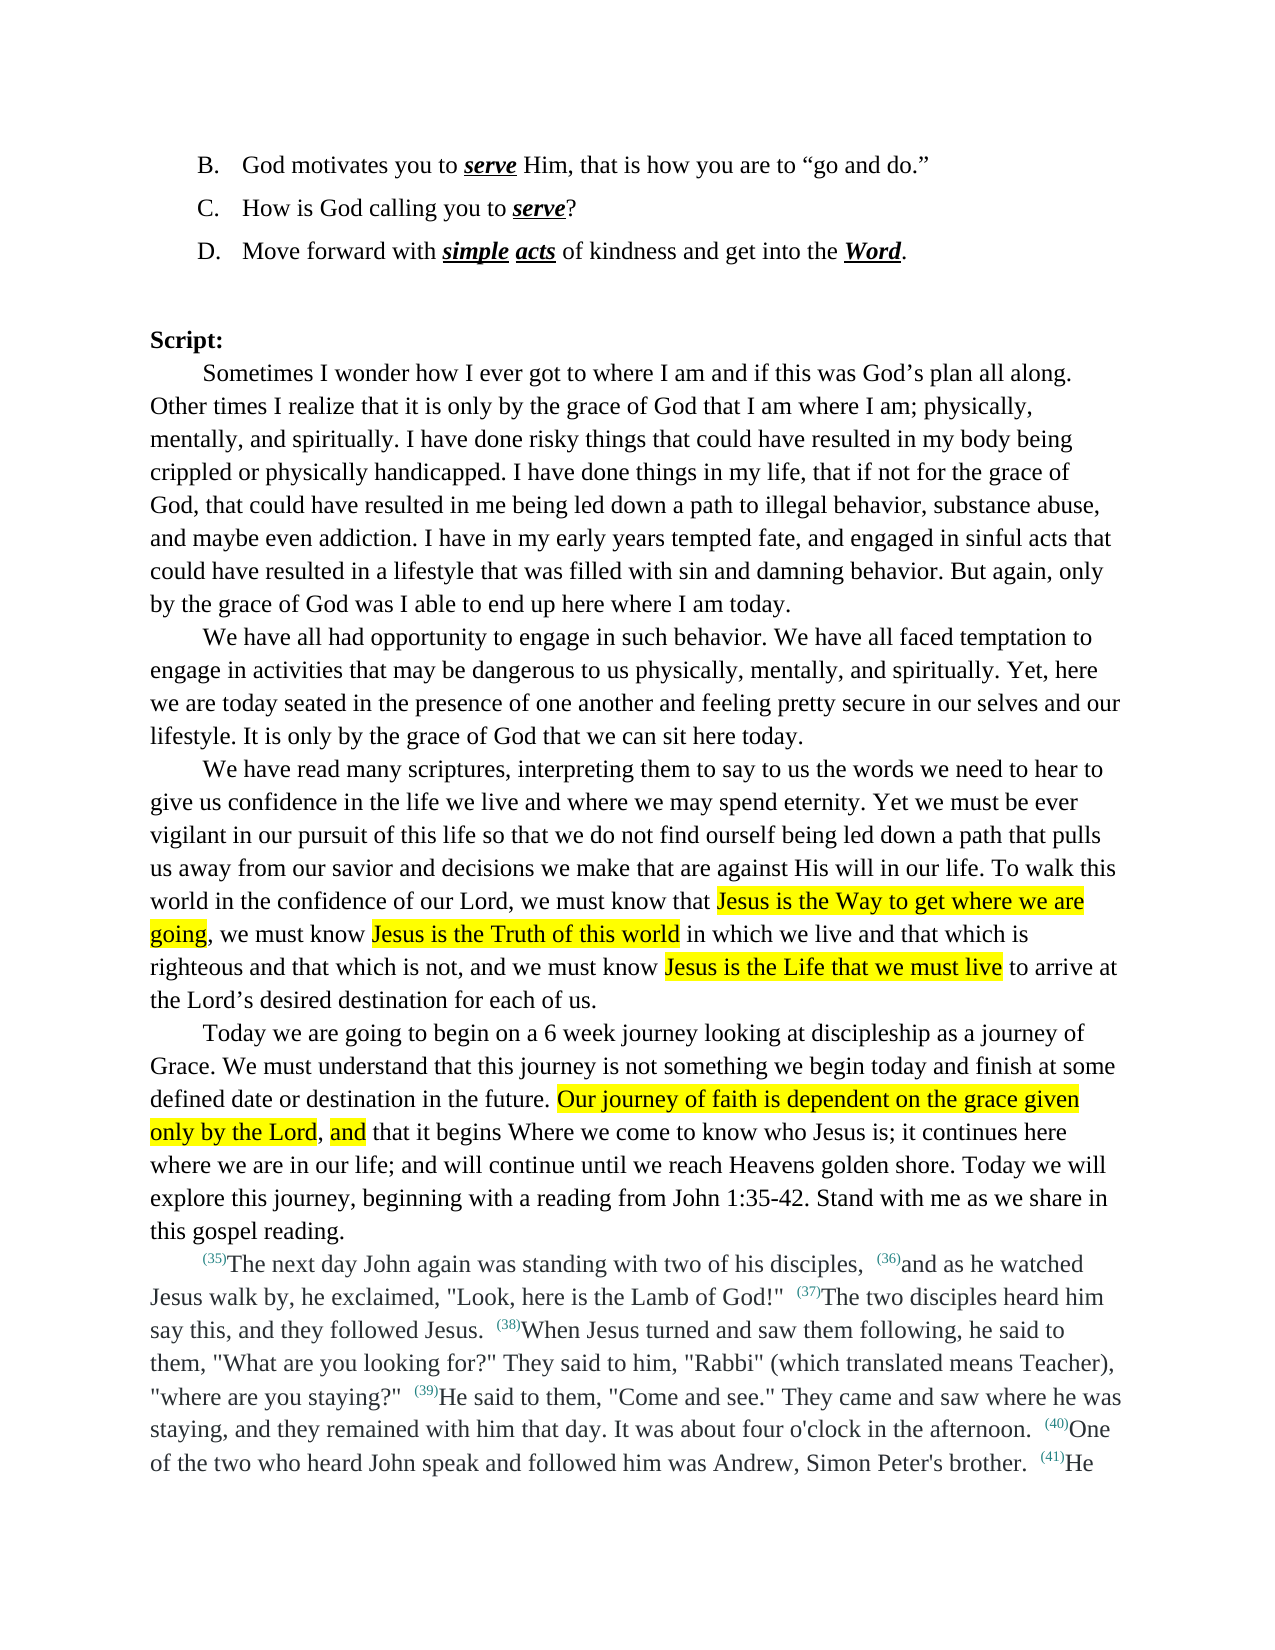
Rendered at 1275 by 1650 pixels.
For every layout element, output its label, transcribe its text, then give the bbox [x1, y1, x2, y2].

list Move forward with simple acts of kindness and get into the Word. [197, 236, 1125, 265]
text Script: [150, 325, 1125, 354]
text We have read many scriptures, interpreting them to say to us the words we need to hear to give us confidence in the life we live and where we may spend eternity. Yet we must be ever vigilant in our pursuit of this life so that we do not find ourself being led down a path that pulls us away from our savior and decisions we make that are against His will in our life. To walk this world in the confidence of our Lord, we must know that Jesus is the Way to get where we are going, we must know Jesus is the Truth of this world in which we live and that which is righteous and that which is not, and we must know Jesus is the Life that we must live to arrive at the Lord’s desired destination for each of us. [150, 754, 1125, 1014]
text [150, 1249, 1125, 1476]
text Today we are going to begin on a 6 week journey looking at discipleship as a journey of Grace. We must understand that this journey is not something we begin today and finish at some defined date or destination in the future. Our journey of faith is dependent on the grace given only by the Lord, and that it begins Where we come to know who Jesus is; it continues here where we are in our life; and will continue until we reach Heavens golden shore. Today we will explore this journey, beginning with a reading from John 1:35-42. Stand with me as we share in this gospel reading. [150, 1018, 1125, 1245]
text We have all had opportunity to engage in such behavior. We have all faced temptation to engage in activities that may be dangerous to us physically, mentally, and spiritually. Yet, here we are today seated in the presence of one another and feeling pretty secure in our selves and our lifestyle. It is only by the grace of God that we can sit here today. [150, 622, 1125, 750]
text Sometimes I wonder how I ever got to where I am and if this was God’s plan all along. Other times I realize that it is only by the grace of God that I am where I am; physically, mentally, and spiritually. I have done risky things that could have resulted in my body being crippled or physically handicapped. I have done things in my life, that if not for the grace of God, that could have resulted in me being led down a path to illegal behavior, substance abuse, and maybe even addiction. I have in my early years tempted fate, and engaged in sinful acts that could have resulted in a lifestyle that was filled with sin and damning behavior. But again, only by the grace of God was I able to end up here where I am today. [150, 358, 1125, 618]
list God motivates you to serve Him, that is how you are to “go and do.” [197, 150, 1125, 179]
list How is God calling you to serve? [197, 193, 1125, 222]
